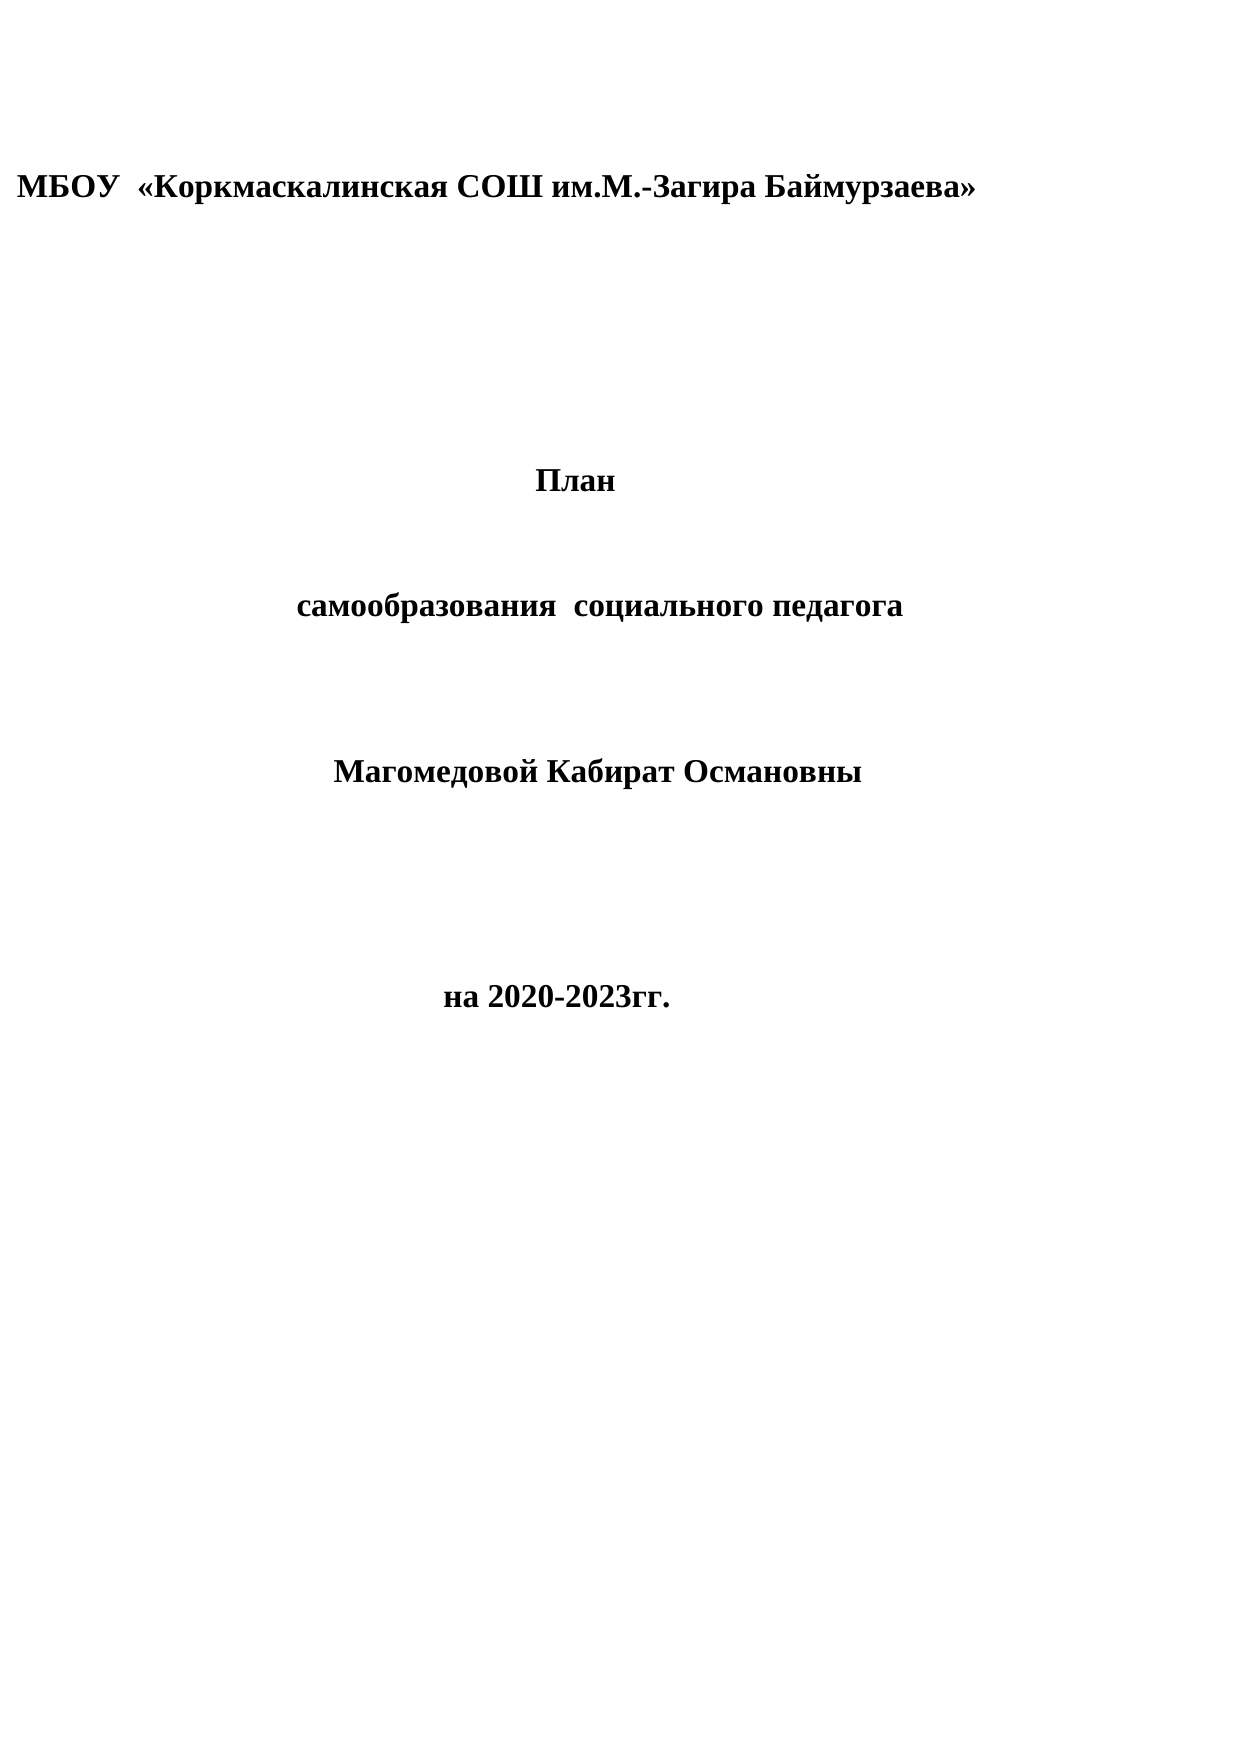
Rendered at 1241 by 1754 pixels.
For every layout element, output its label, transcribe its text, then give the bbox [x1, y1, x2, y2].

text на 2020-2023гг. [376, 976, 1240, 1014]
text МБОУ «Коркмаскалинская СОШ им.М.-Загира Баймурзаева» [0, 167, 1240, 205]
text самообразования социального педагога [0, 585, 1240, 623]
text Магомедовой Кабират Османовны [0, 751, 1240, 789]
text План [0, 460, 1240, 498]
